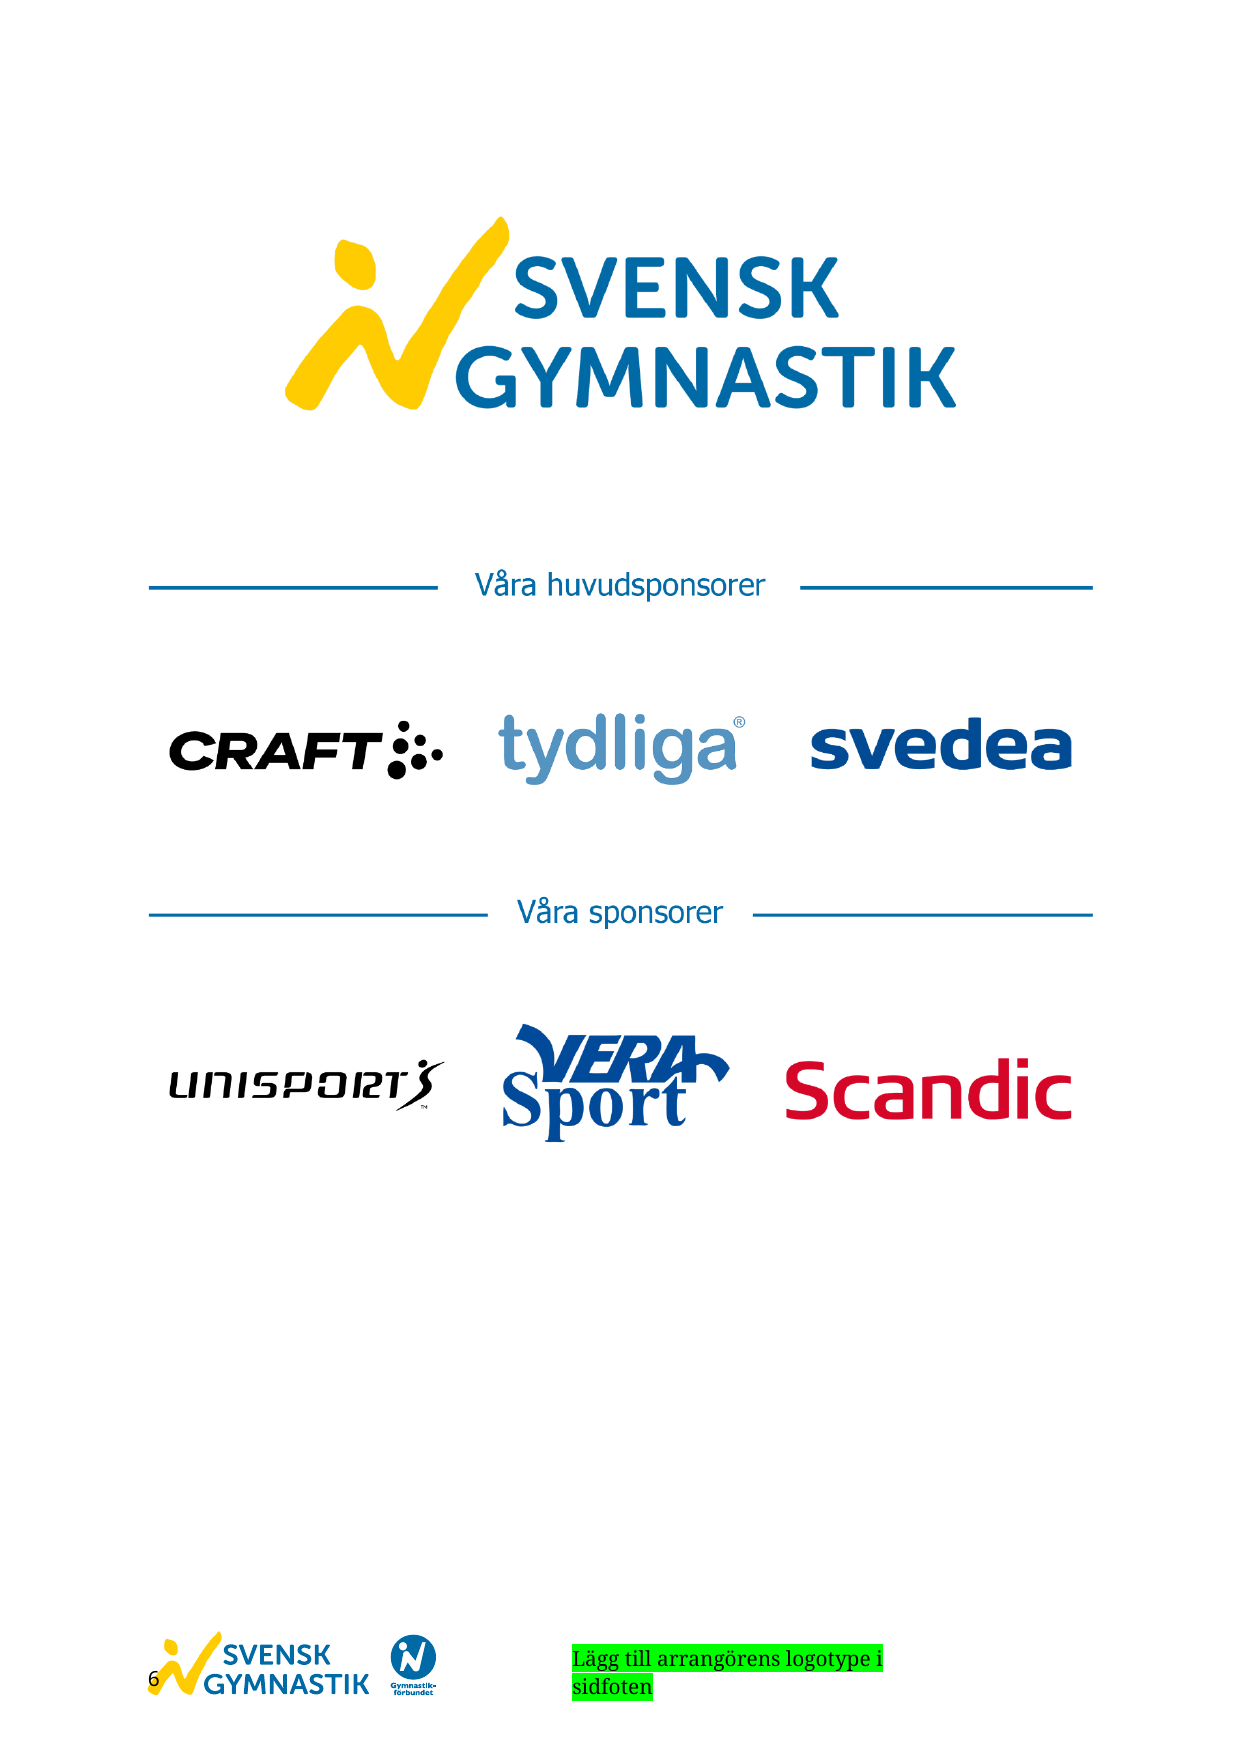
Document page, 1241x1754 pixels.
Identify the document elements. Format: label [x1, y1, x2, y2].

picture [107, 12, 1133, 1463]
